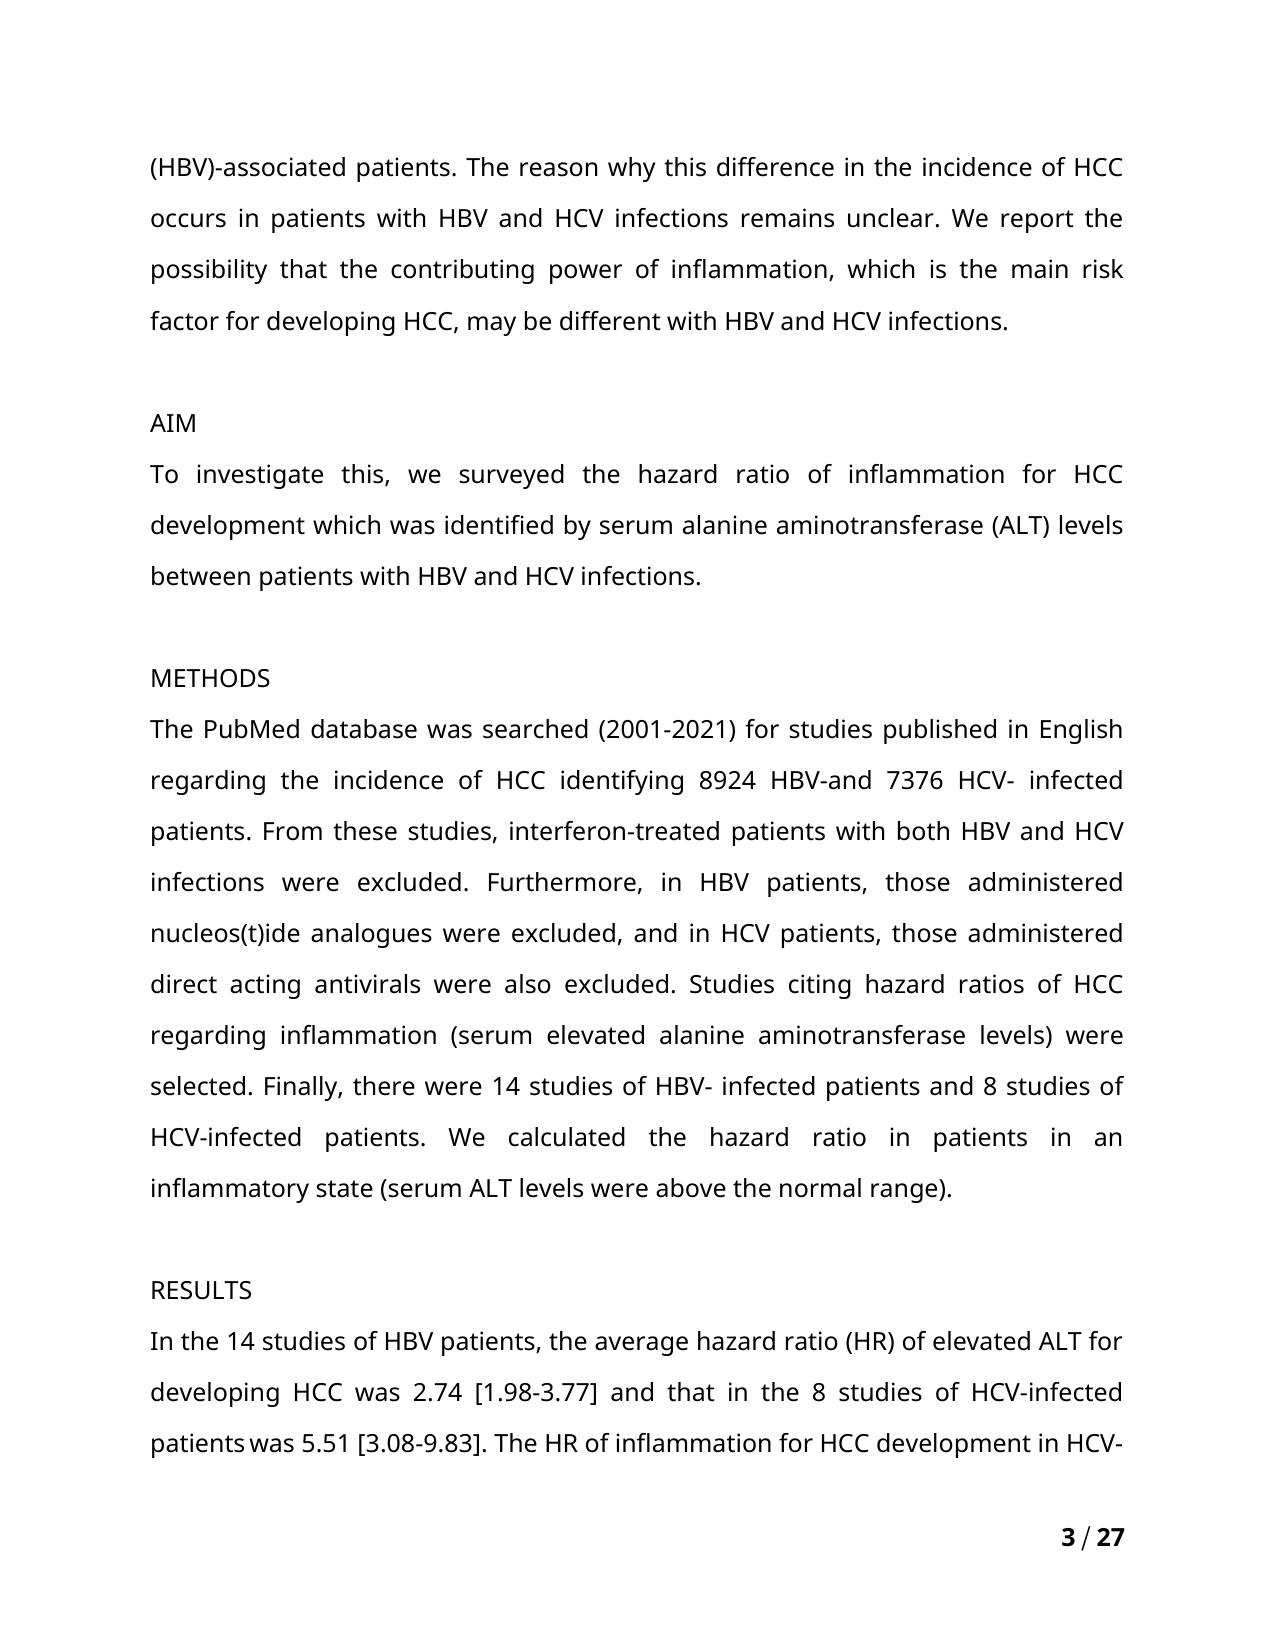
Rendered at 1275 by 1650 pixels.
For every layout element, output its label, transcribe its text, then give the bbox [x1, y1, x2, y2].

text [150, 1324, 1125, 1460]
text AIM [150, 405, 1125, 439]
text To investigate this, we surveyed the hazard ratio of inflammation for HCC development which was identified by serum alanine aminotransferase (ALT) levels between patients with HBV and HCV infections. [150, 456, 1125, 592]
text The PubMed database was searched (2001-2021) for studies published in English regarding the incidence of HCC identifying 8924 HBV-and 7376 HCV- infected patients. From these studies, interferon-treated patients with both HBV and HCV infections were excluded. Furthermore, in HBV patients, those administered nucleos(t)ide analogues were excluded, and in HCV patients, those administered direct acting antivirals were also excluded. Studies citing hazard ratios of HCC regarding inflammation (serum elevated alanine aminotransferase levels) were selected. Finally, there were 14 studies of HBV- infected patients and 8 studies of HCV-infected patients. We calculated the hazard ratio in patients in an inflammatory state (serum ALT levels were above the normal range). [150, 711, 1125, 1205]
text RESULTS [150, 1273, 1125, 1307]
text METHODS [150, 660, 1125, 694]
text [150, 150, 1125, 337]
